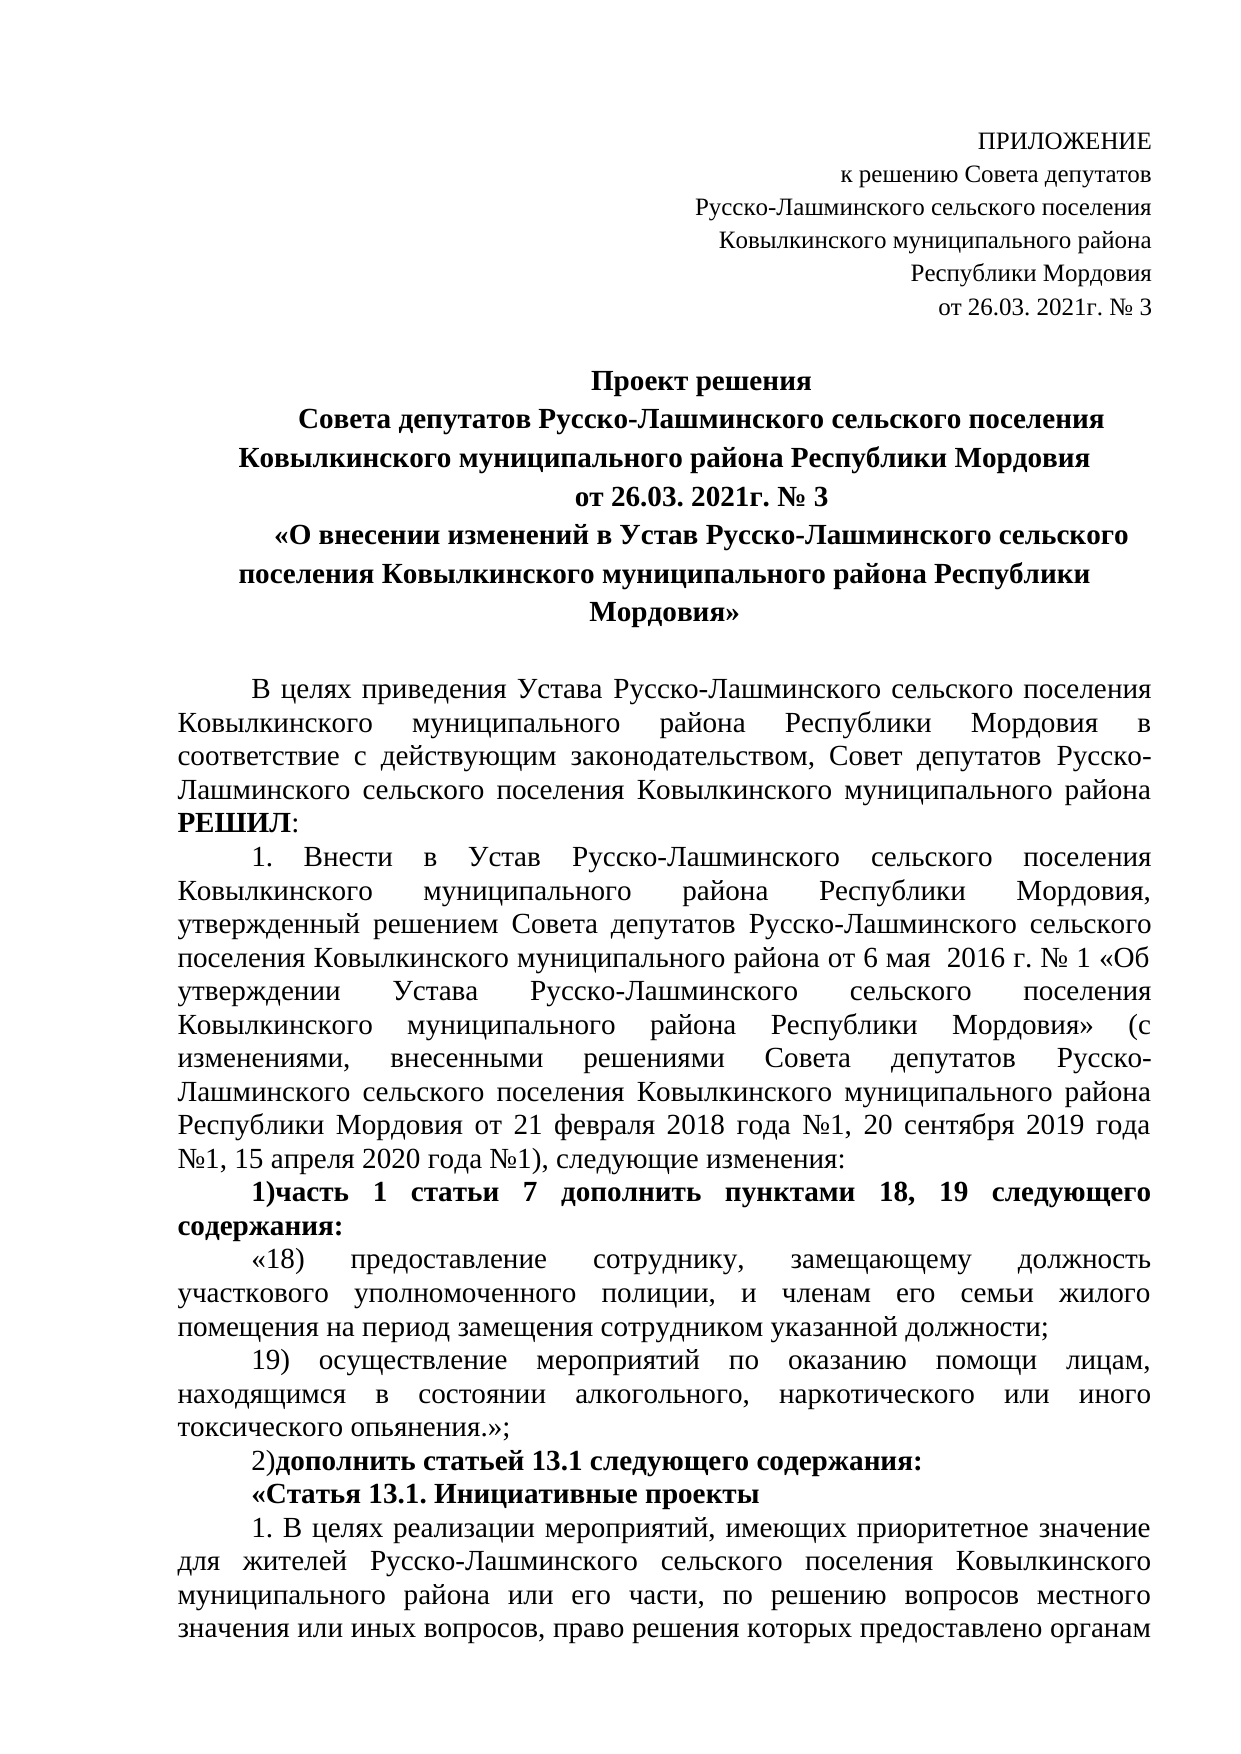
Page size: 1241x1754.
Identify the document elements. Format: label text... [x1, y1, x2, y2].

text «О внесении изменений в Устав Русско-Лашминского сельского поселения Ковылкинского муниципального района Республики Мордовия» [177, 517, 1152, 628]
text «18) предоставление сотруднику, замещающему должность участкового уполномоченного полиции, и членам его семьи жилого помещения на период замещения сотрудником указанной должности; [177, 1242, 1152, 1342]
text от 26.03. 2021г. № 3 [177, 479, 1152, 512]
text Совета депутатов Русско-Лашминского сельского поселения Ковылкинского муниципального района Республики Мордовия [177, 402, 1152, 474]
text Русско-Лашминского сельского поселения [177, 192, 1152, 221]
text Ковылкинского муниципального района [177, 226, 1152, 254]
text В целях приведения Устава Русско-Лашминского сельского поселения Ковылкинского муниципального района Республики Мордовия в соответствие с действующим законодательством, Совет депутатов Русско-Лашминского сельского поселения Ковылкинского муниципального района РЕШИЛ: [177, 671, 1152, 839]
text 2)дополнить статьей 13.1 следующего содержания: [177, 1443, 1152, 1476]
text «Статья 13.1. Инициативные проекты [177, 1476, 1152, 1510]
text Проект решения [177, 363, 1152, 397]
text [177, 1510, 1152, 1644]
text ПРИЛОЖЕНИЕ [177, 126, 1152, 155]
text 1)часть 1 статьи 7 дополнить пунктами 18, 19 следующего содержания: [177, 1174, 1152, 1242]
text от 26.03. 2021г. № 3 [177, 292, 1152, 320]
text 19) осуществление мероприятий по оказанию помощи лицам, находящимся в состоянии алкогольного, наркотического или иного токсического опьянения.»; [177, 1342, 1152, 1443]
text Республики Мордовия [177, 258, 1152, 287]
text к решению Совета депутатов [177, 159, 1152, 188]
text 1. Внести в Устав Русско-Лашминского сельского поселения Ковылкинского муниципального района Республики Мордовия, утвержденный решением Совета депутатов Русско-Лашминского сельского поселения Ковылкинского муниципального района от 6 мая 2016 г. № 1 «Об утверждении Устава Русско-Лашминского сельского поселения Ковылкинского муниципального района Республики Мордовия» (с изменениями, внесенными решениями Совета депутатов Русско-Лашминского сельского поселения Ковылкинского муниципального района Республики Мордовия от 21 февраля 2018 года №1, 20 сентября 2019 года №1, 15 апреля 2020 года №1), следующие изменения: [177, 839, 1152, 1174]
